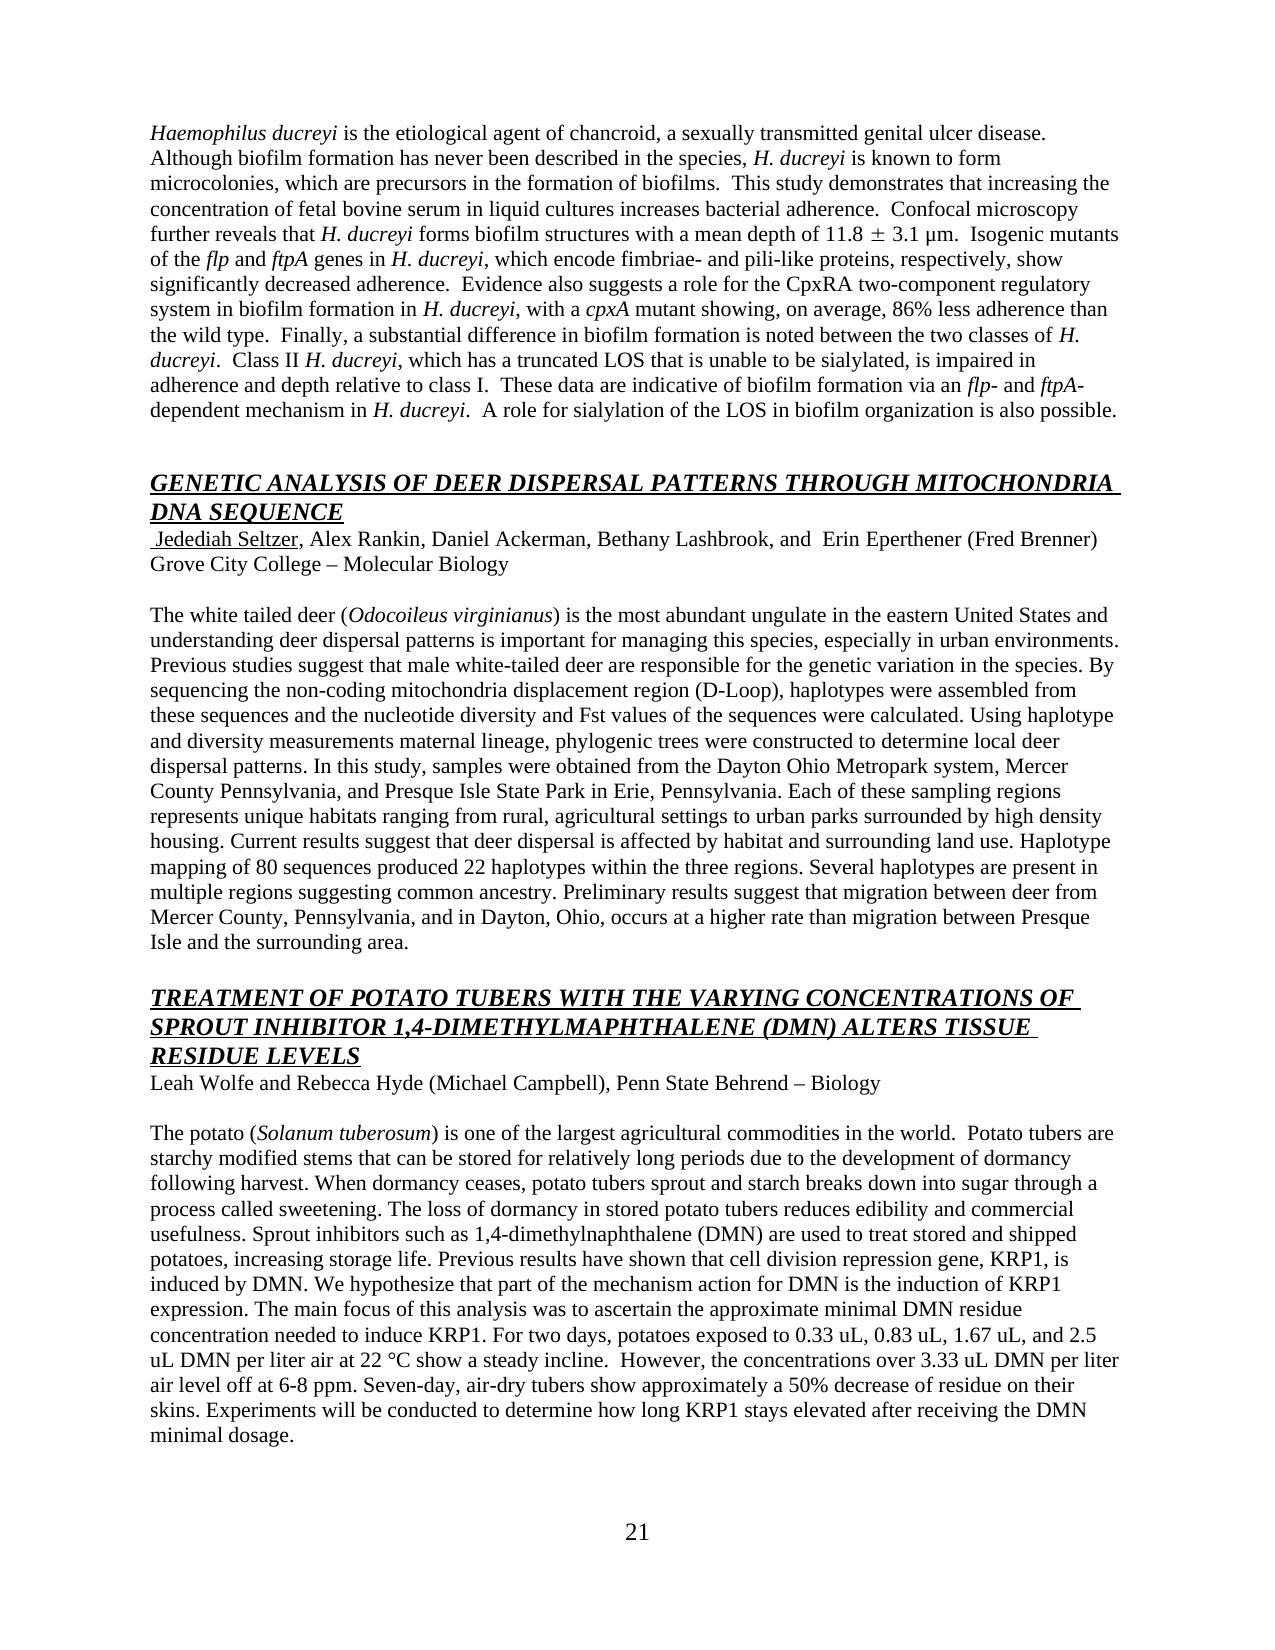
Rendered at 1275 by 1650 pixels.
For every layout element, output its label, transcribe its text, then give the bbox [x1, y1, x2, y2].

text Leah Wolfe and Rebecca Hyde (Michael Campbell), Penn State Behrend – Biology [150, 1069, 1125, 1095]
text The white tailed deer (Odocoileus virginianus) is the most abundant ungulate in the eastern United States and understanding deer dispersal patterns is important for managing this species, especially in urban environments. Previous studies suggest that male white-tailed deer are responsible for the genetic variation in the species. By sequencing the non-coding mitochondria displacement region (D-Loop), haplotypes were assembled from these sequences and the nucleotide diversity and Fst values of the sequences were calculated. Using haplotype and diversity measurements maternal lineage, phylogenic trees were constructed to determine local deer dispersal patterns. In this study, samples were obtained from the Dayton Ohio Metropark system, Mercer County Pennsylvania, and Presque Isle State Park in Erie, Pennsylvania. Each of these sampling regions represents unique habitats ranging from rural, agricultural settings to urban parks surrounded by high density housing. Current results suggest that deer dispersal is affected by habitat and surrounding land use. Haplotype mapping of 80 sequences produced 22 haplotypes within the three regions. Several haplotypes are present in multiple regions suggesting common ancestry. Preliminary results suggest that migration between deer from Mercer County, Pennsylvania, and in Dayton, Ohio, occurs at a higher rate than migration between Presque Isle and the surrounding area. [150, 602, 1125, 954]
text Jedediah Seltzer, Alex Rankin, Daniel Ackerman, Bethany Lashbrook, and Erin Eperthener (Fred Brenner) Grove City College – Molecular Biology [150, 526, 1125, 576]
subtitle Treatment of Potato Tubers with the Varying Concentrations of Sprout Inhibitor 1,4-Dimethylmaphthalene (DMN) Alters Tissue Residue Levels [150, 983, 1125, 1069]
text The potato (Solanum tuberosum) is one of the largest agricultural commodities in the world. Potato tubers are starchy modified stems that can be stored for relatively long periods due to the development of dormancy following harvest. When dormancy ceases, potato tubers sprout and starch breaks down into sugar through a process called sweetening. The loss of dormancy in stored potato tubers reduces edibility and commercial usefulness. Sprout inhibitors such as 1,4-dimethylnaphthalene (DMN) are used to treat stored and shipped potatoes, increasing storage life. Previous results have shown that cell division repression gene, KRP1, is induced by DMN. We hypothesize that part of the mechanism action for DMN is the induction of KRP1 expression. The main focus of this analysis was to ascertain the approximate minimal DMN residue concentration needed to induce KRP1. For two days, potatoes exposed to 0.33 uL, 0.83 uL, 1.67 uL, and 2.5 uL DMN per liter air at 22 °C show a steady incline. However, the concentrations over 3.33 uL DMN per liter air level off at 6-8 ppm. Seven-day, air-dry tubers show approximately a 50% decrease of residue on their skins. Experiments will be conducted to determine how long KRP1 stays elevated after receiving the DMN minimal dosage. [150, 1120, 1125, 1448]
subtitle Genetic Analysis of Deer Dispersal Patterns through Mitochondria DNA sequence [150, 468, 1125, 526]
text Haemophilus ducreyi is the etiological agent of chancroid, a sexually transmitted genital ulcer disease. Although biofilm formation has never been described in the species, H. ducreyi is known to form microcolonies, which are precursors in the formation of biofilms. This study demonstrates that increasing the concentration of fetal bovine serum in liquid cultures increases bacterial adherence. Confocal microscopy further reveals that H. ducreyi forms biofilm structures with a mean depth of 11.8 3.1 μm. Isogenic mutants of the flp and ftpA genes in H. ducreyi, which encode fimbriae- and pili-like proteins, respectively, show significantly decreased adherence. Evidence also suggests a role for the CpxRA two-component regulatory system in biofilm formation in H. ducreyi, with a cpxA mutant showing, on average, 86% less adherence than the wild type. Finally, a substantial difference in biofilm formation is noted between the two classes of H. ducreyi. Class II H. ducreyi, which has a truncated LOS that is unable to be sialylated, is impaired in adherence and depth relative to class I. These data are indicative of biofilm formation via an flp- and ftpA-dependent mechanism in H. ducreyi. A role for sialylation of the LOS in biofilm organization is also possible. [150, 120, 1125, 422]
